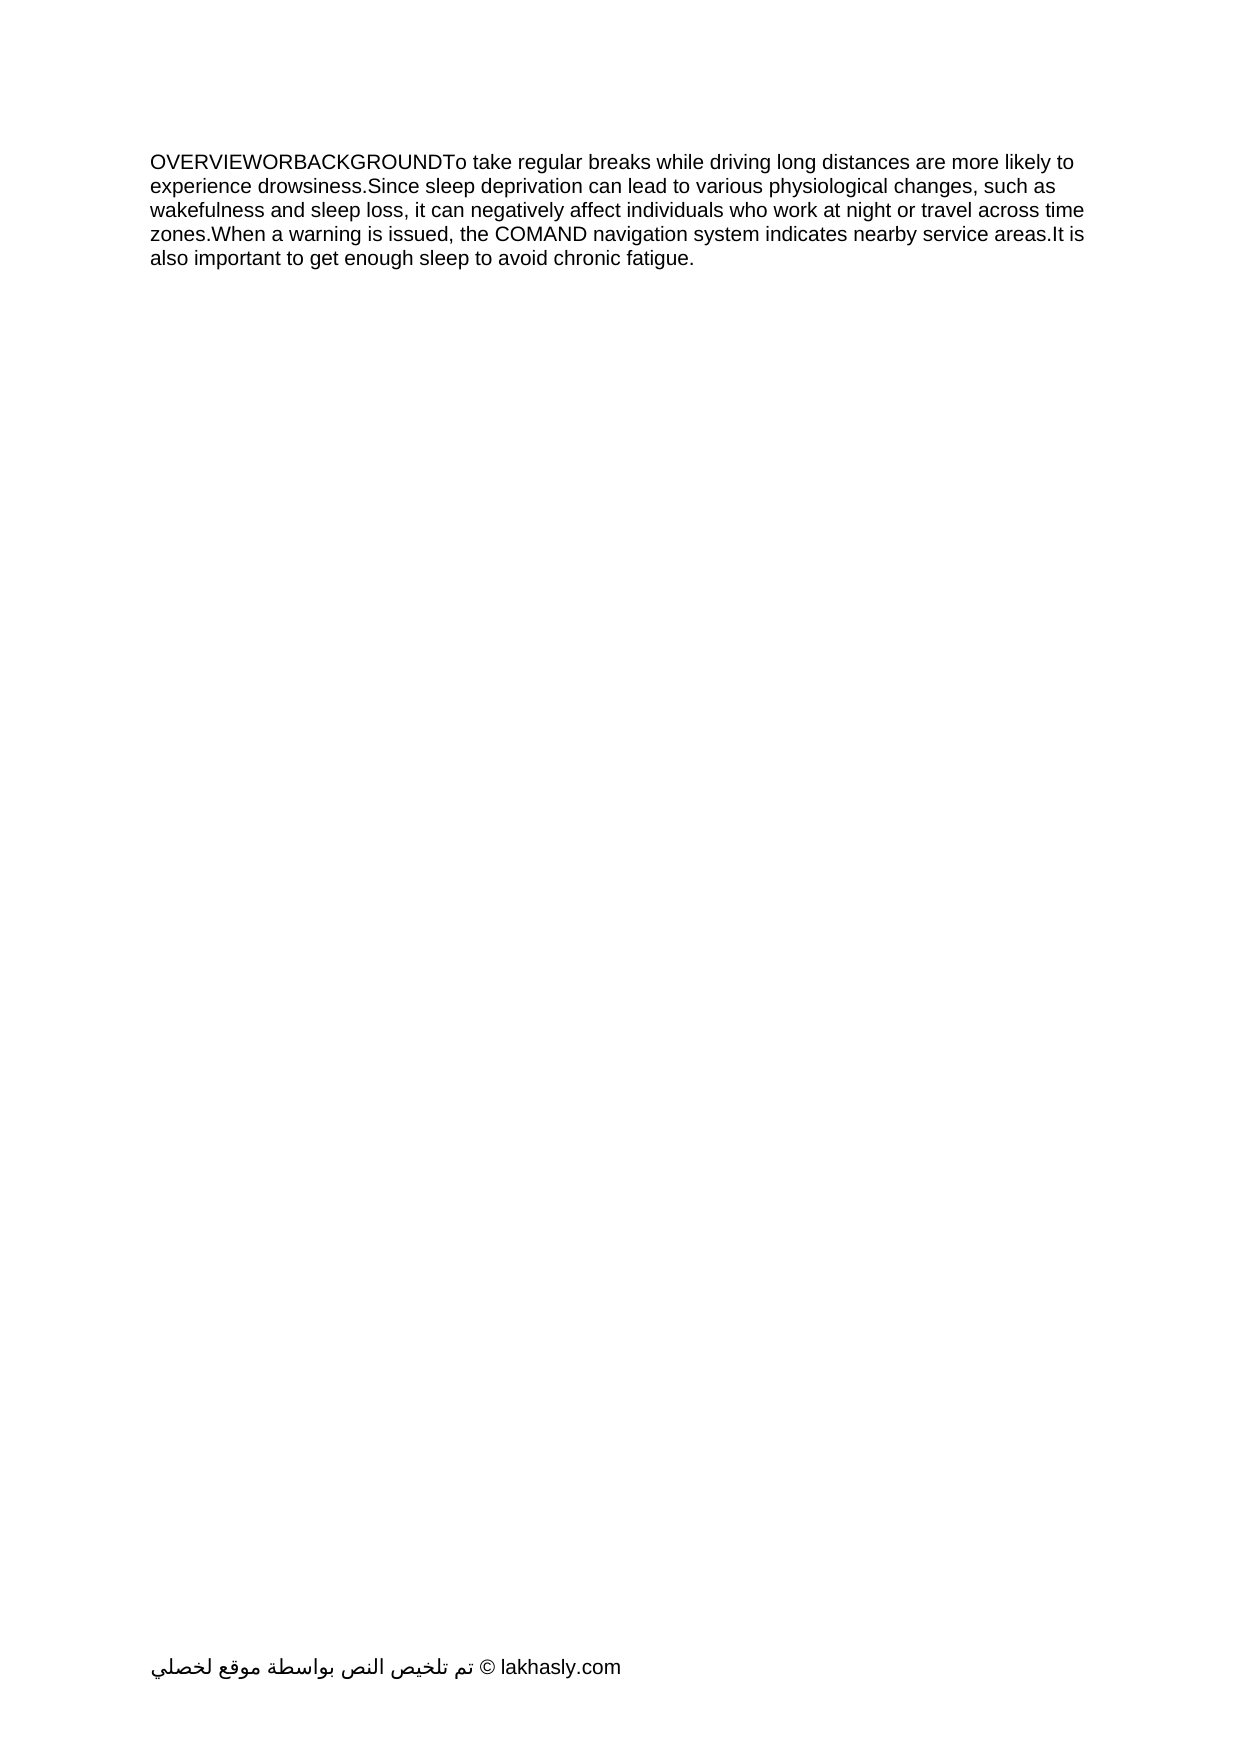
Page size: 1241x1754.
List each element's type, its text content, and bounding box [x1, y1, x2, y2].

text OVERVIEWORBACKGROUNDTo take regular breaks while driving long distances are more likely to experience drowsiness.Since sleep deprivation can lead to various physiological changes, such as wakefulness and sleep loss, it can negatively affect individuals who work at night or travel across time zones.When a warning is issued, the COMAND navigation system indicates nearby service areas.It is also important to get enough sleep to avoid chronic fatigue. [150, 150, 1090, 270]
